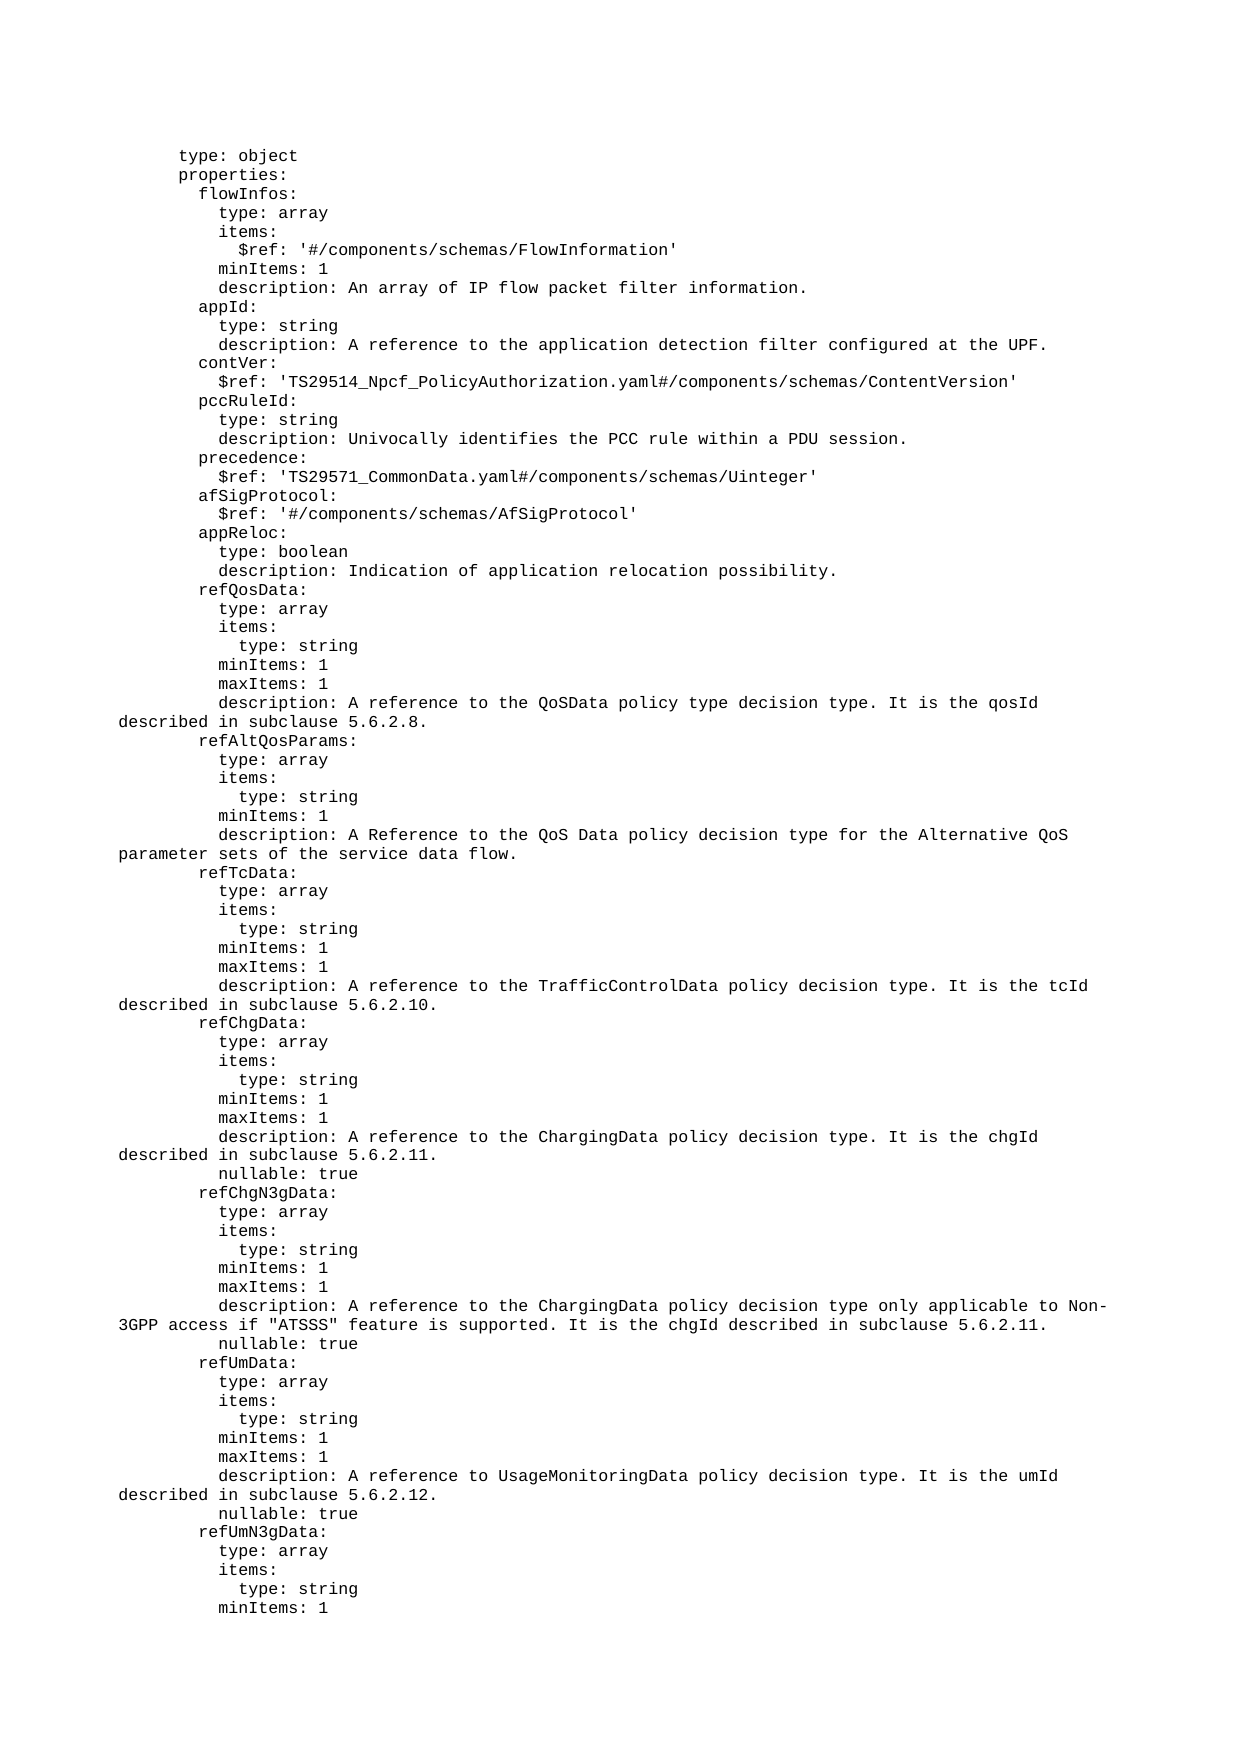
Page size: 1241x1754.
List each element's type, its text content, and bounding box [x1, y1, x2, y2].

text refChgN3gData: [118, 1185, 1122, 1203]
text minItems: 1 [118, 1430, 1122, 1449]
text type: array [118, 883, 1122, 902]
text type: array [118, 1543, 1122, 1562]
text items: [118, 1392, 1122, 1411]
text type: string [118, 1581, 1122, 1599]
text nullable: true [118, 1505, 1122, 1524]
text minItems: 1 [118, 939, 1122, 958]
text description: Univocally identifies the PCC rule within a PDU session. [118, 431, 1122, 449]
text type: string [118, 921, 1122, 939]
text $ref: '#/components/schemas/FlowInformation' [118, 242, 1122, 261]
text type: string [118, 1411, 1122, 1430]
text refTcData: [118, 864, 1122, 883]
text description: A reference to the ChargingData policy decision type only applicable to Non-3GPP access if "ATSSS" feature is supported. It is the chgId described in subclause 5.6.2.11. [118, 1298, 1122, 1336]
text items: [118, 223, 1122, 242]
text description: A reference to the QoSData policy type decision type. It is the qosId described in subclause 5.6.2.8. [118, 694, 1122, 732]
text appId: [118, 298, 1122, 317]
text type: array [118, 751, 1122, 770]
text description: A reference to the TrafficControlData policy decision type. It is the tcId described in subclause 5.6.2.10. [118, 977, 1122, 1015]
text description: A Reference to the QoS Data policy decision type for the Alternative QoS parameter sets of the service data flow. [118, 826, 1122, 864]
text refUmN3gData: [118, 1524, 1122, 1543]
text type: boolean [118, 544, 1122, 562]
text minItems: 1 [118, 1599, 1122, 1618]
text description: An array of IP flow packet filter information. [118, 280, 1122, 298]
text minItems: 1 [118, 1090, 1122, 1109]
text items: [118, 619, 1122, 638]
text items: [118, 770, 1122, 789]
text items: [118, 1562, 1122, 1581]
text type: string [118, 789, 1122, 808]
text items: [118, 1222, 1122, 1241]
text description: A reference to the application detection filter configured at the UPF. [118, 336, 1122, 355]
text type: array [118, 1203, 1122, 1222]
text refQosData: [118, 581, 1122, 600]
text type: array [118, 1034, 1122, 1053]
text maxItems: 1 [118, 958, 1122, 977]
text $ref: 'TS29514_Npcf_PolicyAuthorization.yaml#/components/schemas/ContentVersion' [118, 374, 1122, 393]
text maxItems: 1 [118, 1279, 1122, 1298]
text precedence: [118, 449, 1122, 468]
text $ref: 'TS29571_CommonData.yaml#/components/schemas/Uinteger' [118, 468, 1122, 487]
text maxItems: 1 [118, 1109, 1122, 1128]
text nullable: true [118, 1336, 1122, 1354]
text afSigProtocol: [118, 487, 1122, 506]
text nullable: true [118, 1166, 1122, 1185]
text refAltQosParams: [118, 732, 1122, 751]
text type: string [118, 1072, 1122, 1090]
text type: string [118, 1241, 1122, 1260]
text maxItems: 1 [118, 676, 1122, 694]
text type: array [118, 1373, 1122, 1392]
text type: string [118, 638, 1122, 657]
text minItems: 1 [118, 808, 1122, 826]
text minItems: 1 [118, 1260, 1122, 1279]
text description: Indication of application relocation possibility. [118, 562, 1122, 581]
text refChgData: [118, 1015, 1122, 1034]
text properties: [118, 167, 1122, 185]
text type: string [118, 317, 1122, 336]
text description: A reference to UsageMonitoringData policy decision type. It is the umId described in subclause 5.6.2.12. [118, 1467, 1122, 1505]
text type: array [118, 600, 1122, 619]
text type: object [118, 148, 1122, 167]
text type: array [118, 204, 1122, 223]
text minItems: 1 [118, 657, 1122, 676]
text type: string [118, 412, 1122, 431]
text appReloc: [118, 525, 1122, 544]
text items: [118, 902, 1122, 921]
text contVer: [118, 355, 1122, 374]
text $ref: '#/components/schemas/AfSigProtocol' [118, 506, 1122, 525]
text maxItems: 1 [118, 1449, 1122, 1467]
text pccRuleId: [118, 393, 1122, 412]
text description: A reference to the ChargingData policy decision type. It is the chgId described in subclause 5.6.2.11. [118, 1128, 1122, 1166]
text refUmData: [118, 1354, 1122, 1373]
text items: [118, 1053, 1122, 1072]
text minItems: 1 [118, 261, 1122, 280]
text flowInfos: [118, 185, 1122, 204]
